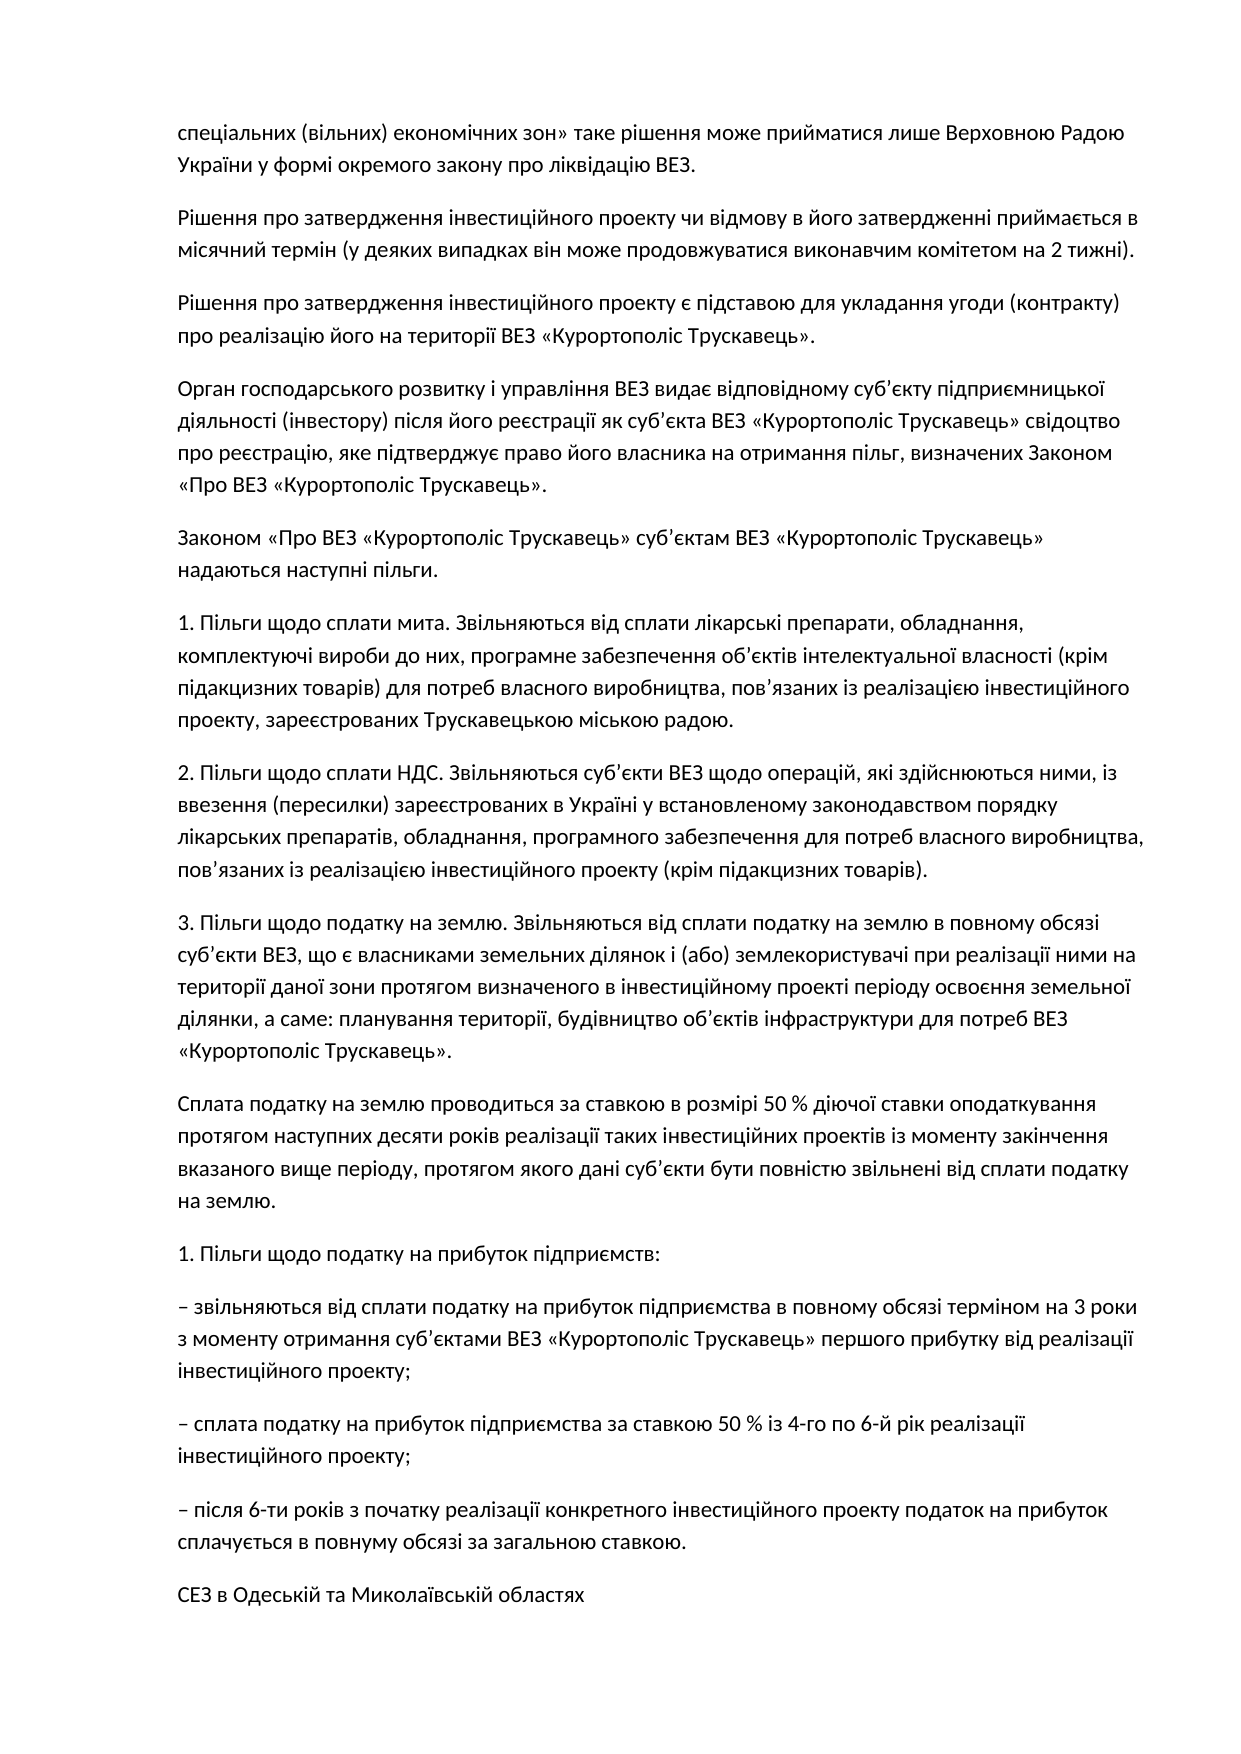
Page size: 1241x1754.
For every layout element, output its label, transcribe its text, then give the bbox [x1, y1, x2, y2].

text 2. Пільги щодо сплати НДС. Звільняються суб’єкти ВЕЗ щодо операцій, які здійснюються ними, із ввезення (пересилки) зареєстрованих в Україні у встановленому законодавством порядку лікарських препаратів, обладнання, програмного забезпечення для потреб власного виробництва, пов’язаних із реалізацією інвестиційного проекту (крім підакцизних товарів). [177, 758, 1152, 883]
text 1. Пільги щодо сплати мита. Звільняються від сплати лікарські препарати, обладнання, комплектуючі вироби до них, програмне забезпечення об’єктів інтелектуальної власності (крім підакцизних товарів) для потреб власного виробництва, пов’язаних із реалізацією інвестиційного проекту, зареєстрованих Трускавецькою міською радою. [177, 608, 1152, 733]
text СЕЗ в Одеській та Миколаївській областях [177, 1580, 1152, 1608]
text Орган господарського розвитку і управління ВЕЗ видає відповідному суб’єкту підприємницької діяльності (інвестору) після його реєстрації як суб’єкта ВЕЗ «Курортополіс Трускавець» свідоцтво про реєстрацію, яке підтверджує право його власника на отримання пільг, визначених Законом «Про ВЕЗ «Курортополіс Трускавець». [177, 374, 1152, 498]
text Рішення про затвердження інвестиційного проекту є підставою для укладання угоди (контракту) про реалізацію його на території ВЕЗ «Курортополіс Трускавець». [177, 288, 1152, 349]
text – сплата податку на прибуток підприємства за ставкою 50 % із 4-го по 6-й рік реалізації інвестиційного проекту; [177, 1409, 1152, 1470]
text Рішення про затвердження інвестиційного проекту чи відмову в його затвердженні приймається в місячний термін (у деяких випадках він може продовжуватися виконавчим комітетом на 2 тижні). [177, 203, 1152, 263]
text 3. Пільги щодо податку на землю. Звільняються від сплати податку на землю в повному обсязі суб’єкти ВЕЗ, що є власниками земельних ділянок і (або) землекористувачі при реалізації ними на території даної зони протягом визначеного в інвестиційному проекті періоду освоєння земельної ділянки, а саме: планування території, будівництво об’єктів інфраструктури для потреб ВЕЗ «Курортополіс Трускавець». [177, 908, 1152, 1064]
text – після 6-ти років з початку реалізації конкретного інвестиційного проекту податок на прибуток сплачується в повнуму обсязі за загальною ставкою. [177, 1495, 1152, 1555]
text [177, 118, 1152, 178]
text – звільняються від сплати податку на прибуток підприємства в повному обсязі терміном на 3 роки з моменту отримання суб’єктами ВЕЗ «Курортополіс Трускавець» першого прибутку від реалізації інвестиційного проекту; [177, 1292, 1152, 1384]
text Сплата податку на землю проводиться за ставкою в розмірі 50 % діючої ставки оподаткування протягом наступних десяти років реалізації таких інвестиційних проектів із моменту закінчення вказаного вище періоду, протягом якого дані суб’єкти бути повністю звільнені від сплати податку на землю. [177, 1089, 1152, 1214]
text 1. Пільги щодо податку на прибуток підприємств: [177, 1239, 1152, 1267]
text Законом «Про ВЕЗ «Курортополіс Трускавець» суб’єктам ВЕЗ «Курортополіс Трускавець» надаються наступні пільги. [177, 523, 1152, 583]
